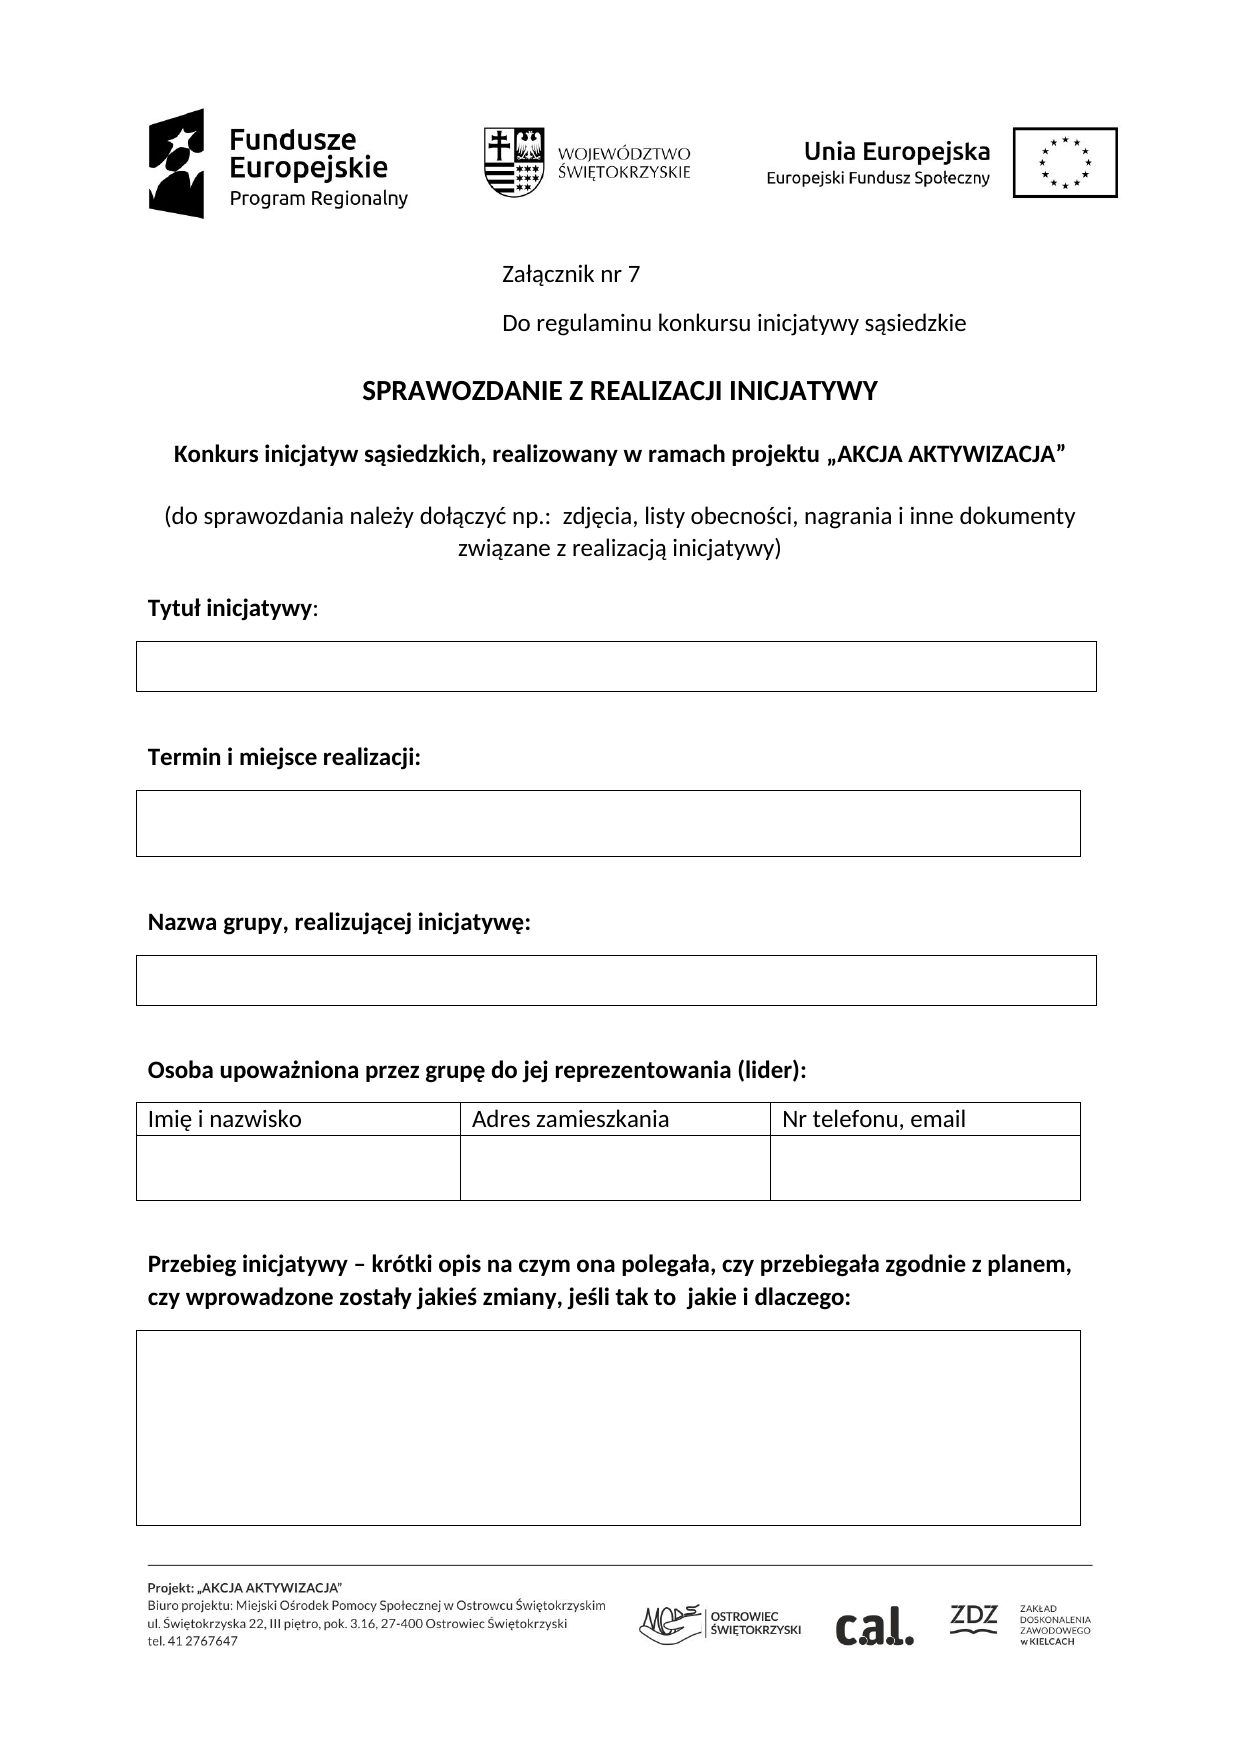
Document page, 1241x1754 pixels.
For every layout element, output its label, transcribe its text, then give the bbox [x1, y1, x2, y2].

table_header Adres zamieszkania [461, 1103, 770, 1135]
text Przebieg inicjatywy – krótki opis na czym ona polegała, czy przebiegała zgodnie z planem, czy wprowadzone zostały jakieś zmiany, jeśli tak to jakie i dlaczego: [148, 1248, 1093, 1311]
table_header [137, 1331, 1080, 1524]
picture [147, 73, 1122, 259]
table_cell [137, 1136, 460, 1200]
table_header [137, 956, 1096, 1004]
text Nazwa grupy, realizującej inicjatywę: [148, 906, 1093, 936]
table_header [137, 642, 1096, 691]
text Termin i miejsce realizacji: [148, 741, 1093, 772]
text (do sprawozdania należy dołączyć np.: zdjęcia, listy obecności, nagrania i inne dokumenty związane z realizacją inicjatywy) [148, 498, 1093, 563]
table_header Imię i nazwisko [137, 1103, 460, 1135]
picture [147, 1545, 1093, 1681]
table_cell [461, 1136, 770, 1200]
text Osoba upoważniona przez grupę do jej reprezentowania (lider): [148, 1054, 1093, 1085]
text Konkurs inicjatyw sąsiedzkich, realizowany w ramach projektu „AKCJA AKTYWIZACJA” [148, 436, 1093, 469]
table_cell [771, 1136, 1080, 1200]
text Do regulaminu konkursu inicjatywy sąsiedzkie [502, 307, 1093, 338]
table_header [137, 791, 1080, 856]
text Tytuł inicjatywy: [148, 592, 1093, 623]
text Załącznik nr 7 [502, 259, 1093, 289]
table_header Nr telefonu, email [771, 1103, 1080, 1135]
text SPRAWOZDANIE Z REALIZACJI INICJATYWY [148, 372, 1093, 407]
